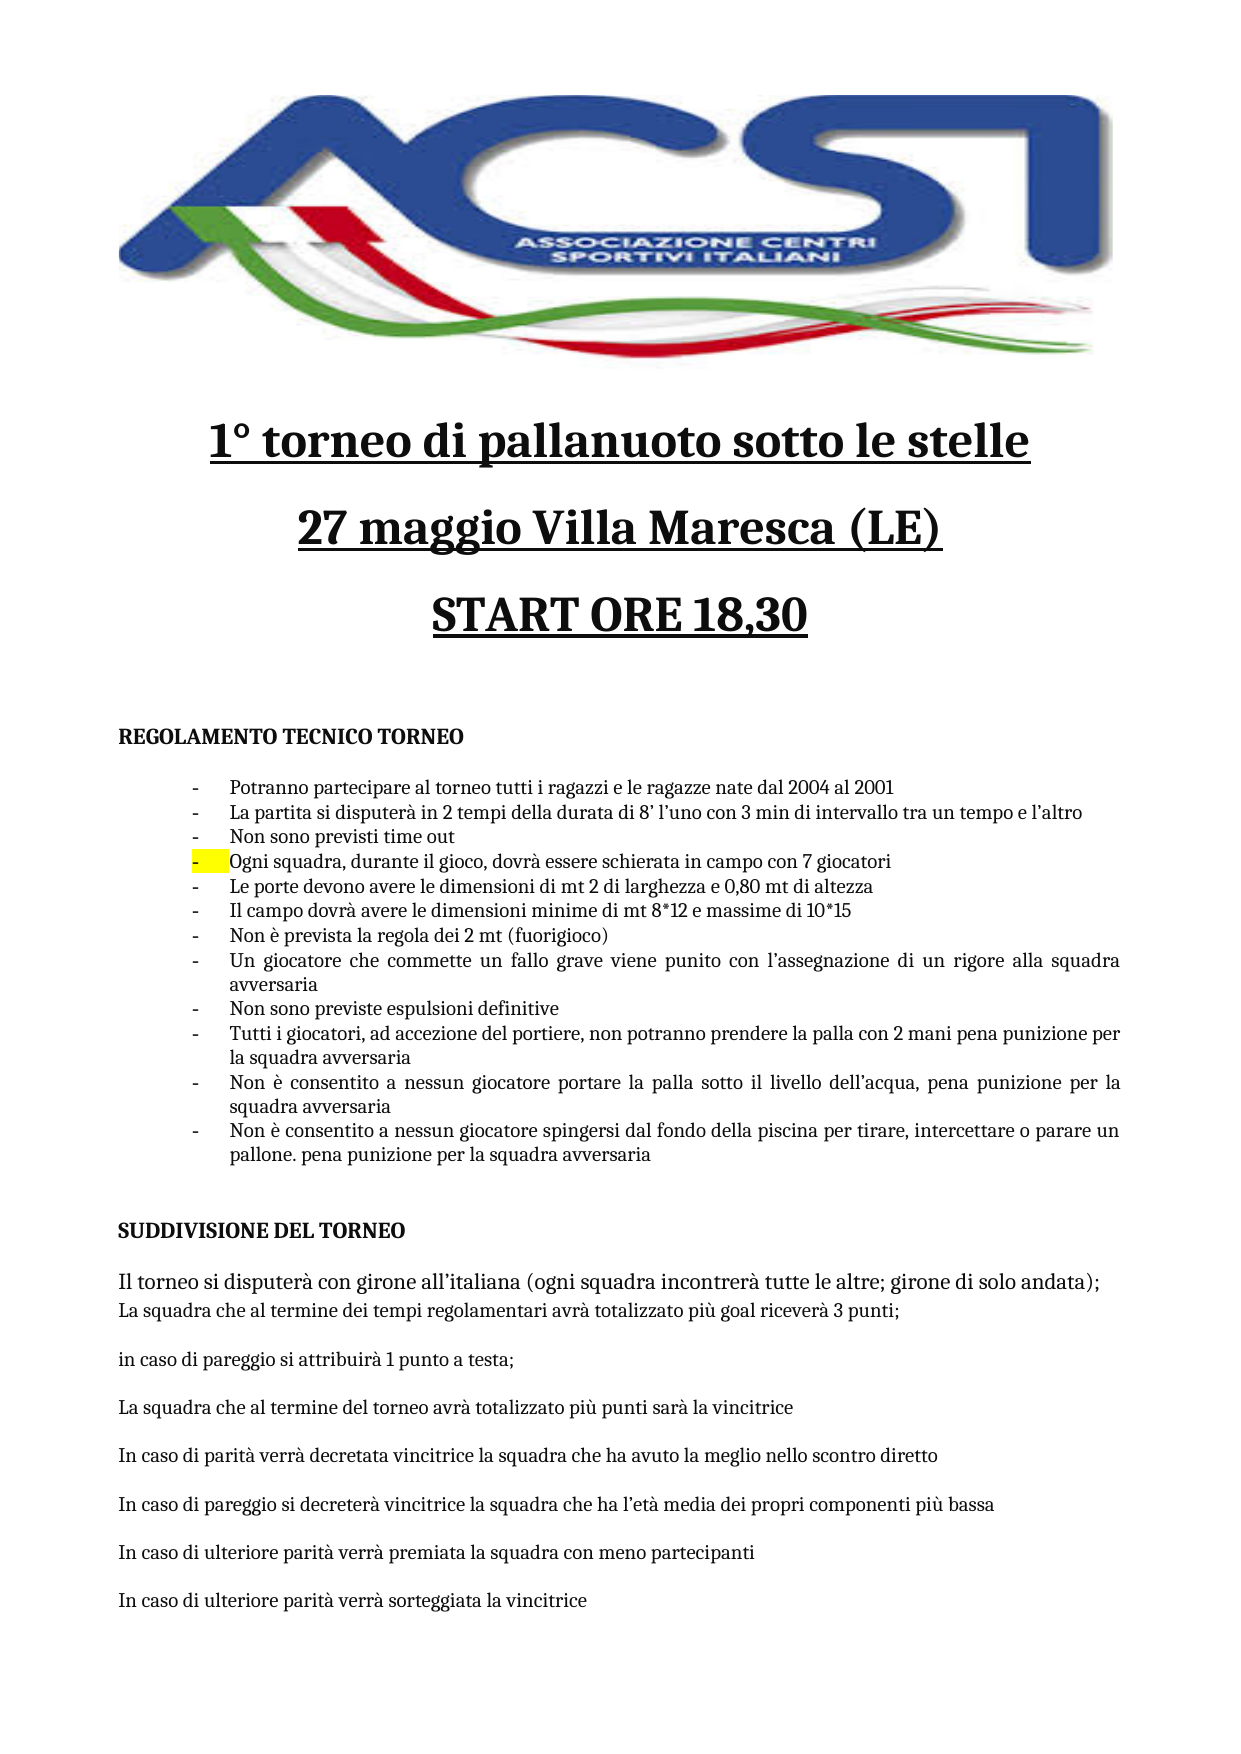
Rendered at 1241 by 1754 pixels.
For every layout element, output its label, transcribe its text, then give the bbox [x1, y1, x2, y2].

list La partita si disputerà in 2 tempi della durata di 8’ l’uno con 3 min di intervallo tra un tempo e l’altro [192, 799, 1122, 824]
text SUDDIVISIONE DEL TORNEO [118, 1218, 1122, 1244]
list Il campo dovrà avere le dimensioni minime di mt 8*12 e massime di 10*15 [192, 898, 1122, 923]
picture [118, 95, 1113, 389]
list Non sono previsti time out [192, 824, 1122, 849]
text START ORE 18,30 [118, 586, 1122, 643]
text 27 maggio Villa Maresca (LE) [118, 499, 1122, 557]
list Non è consentito a nessun giocatore portare la palla sotto il livello dell’acqua, pena punizione per la squadra avversaria [192, 1070, 1122, 1118]
list Un giocatore che commette un fallo grave viene punito con l’assegnazione di un rigore alla squadra avversaria [192, 948, 1122, 996]
text In caso di parità verrà decretata vincitrice la squadra che ha avuto la meglio nello scontro diretto [118, 1444, 1122, 1468]
list Non è consentito a nessun giocatore spingersi dal fondo della piscina per tirare, intercettare o parare un pallone. pena punizione per la squadra avversaria [192, 1118, 1122, 1167]
text In caso di pareggio si decreterà vincitrice la squadra che ha l’età media dei propri componenti più bassa [118, 1492, 1122, 1516]
list Le porte devono avere le dimensioni di mt 2 di larghezza e 0,80 mt di altezza [192, 874, 1122, 898]
list Ogni squadra, durante il gioco, dovrà essere schierata in campo con 7 giocatori [192, 849, 1122, 874]
text Il torneo si disputerà con girone all’italiana (ogni squadra incontrerà tutte le altre; girone di solo andata); La squadra che al termine dei tempi regolamentari avrà totalizzato più goal riceverà 3 punti; [118, 1269, 1122, 1323]
list Potranno partecipare al torneo tutti i ragazzi e le ragazze nate dal 2004 al 2001 [192, 775, 1122, 799]
text 1° torneo di pallanuoto sotto le stelle [118, 412, 1122, 470]
text La squadra che al termine del torneo avrà totalizzato più punti sarà la vincitrice [118, 1396, 1122, 1419]
text REGOLAMENTO TECNICO TORNEO [118, 724, 1122, 750]
text in caso di pareggio si attribuirà 1 punto a testa; [118, 1347, 1122, 1371]
text In caso di ulteriore parità verrà premiata la squadra con meno partecipanti [118, 1541, 1122, 1564]
text In caso di ulteriore parità verrà sorteggiata la vincitrice [118, 1589, 1122, 1613]
list Non sono previste espulsioni definitive [192, 996, 1122, 1021]
list Non è prevista la regola dei 2 mt (fuorigioco) [192, 923, 1122, 948]
list Tutti i giocatori, ad accezione del portiere, non potranno prendere la palla con 2 mani pena punizione per la squadra avversaria [192, 1021, 1122, 1070]
